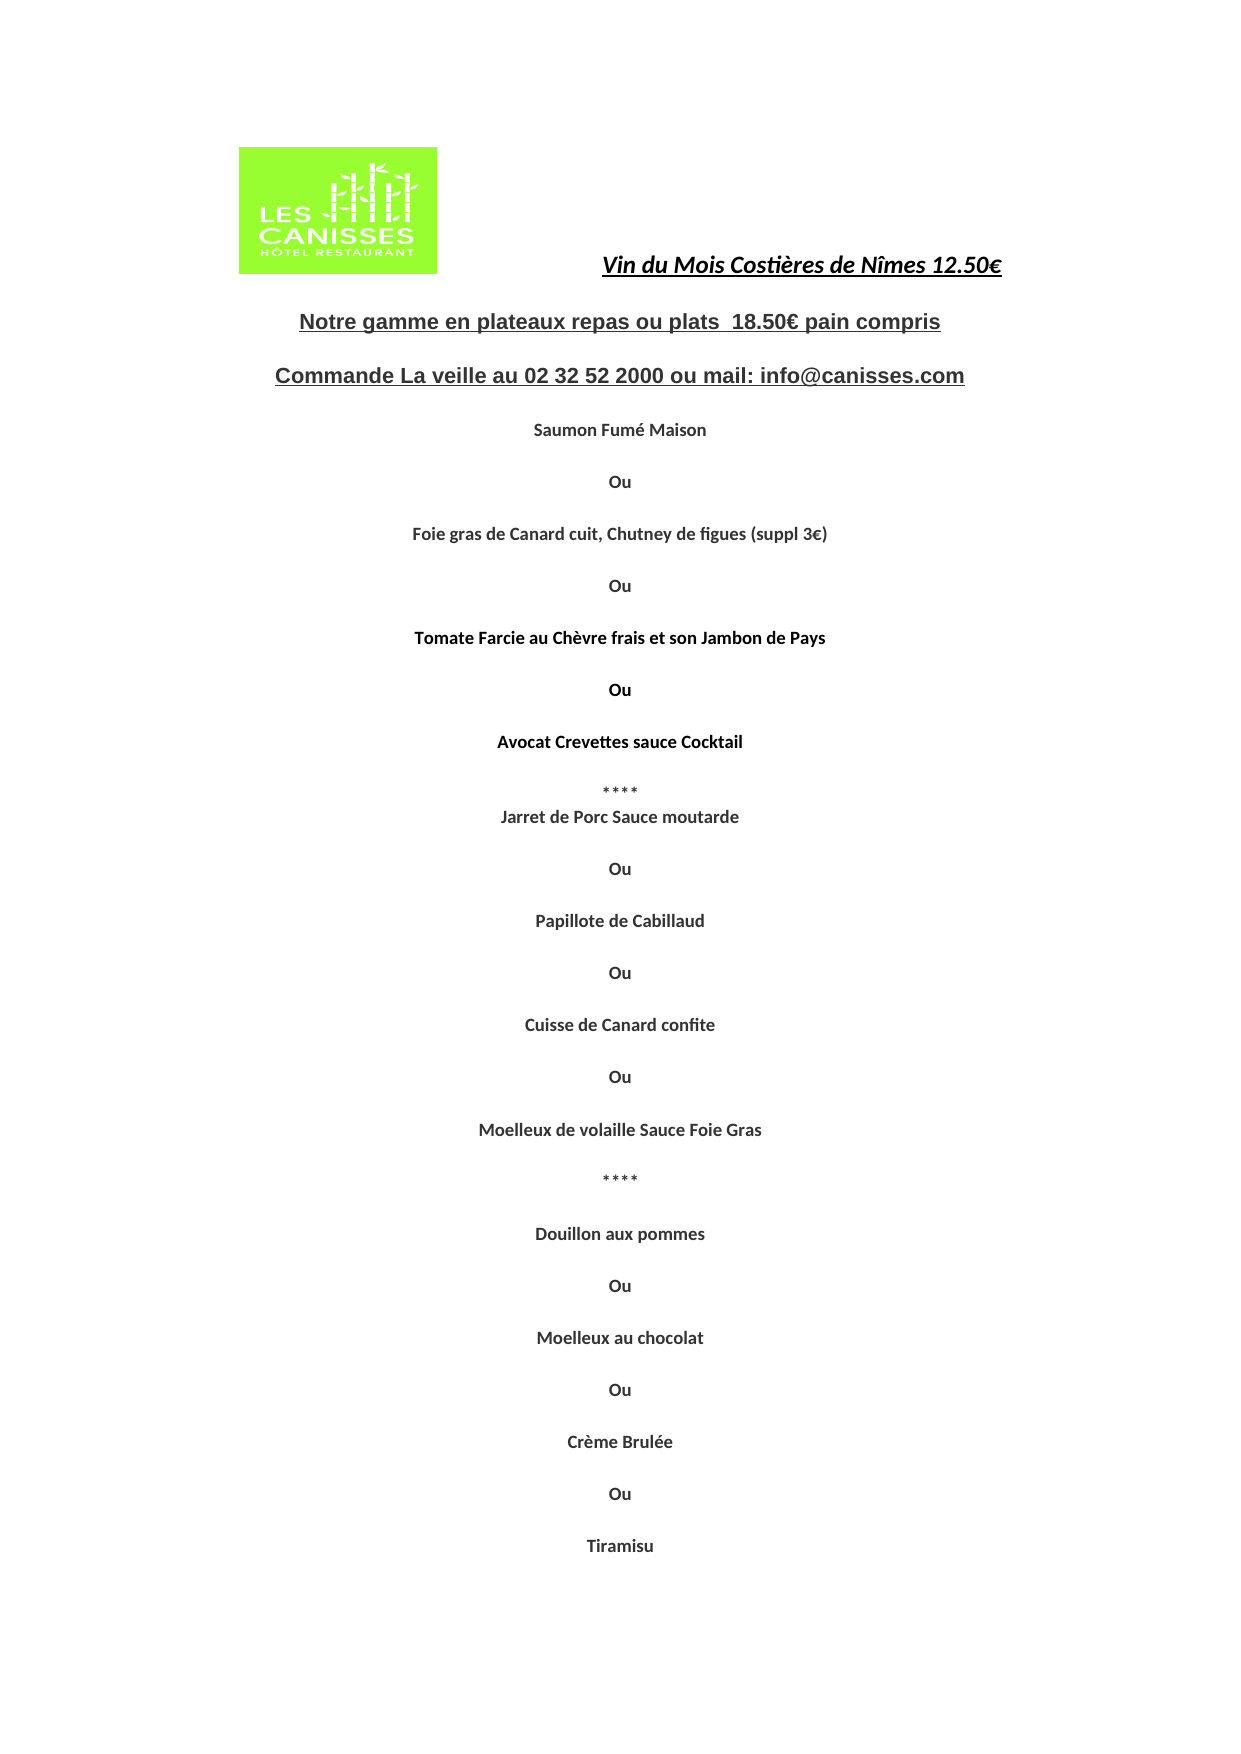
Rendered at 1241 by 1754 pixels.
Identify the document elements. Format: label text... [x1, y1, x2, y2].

text Ou [148, 574, 1093, 597]
text Ou [148, 962, 1093, 984]
text Crème Brulée [148, 1430, 1093, 1453]
text Tomate Farcie au Chèvre frais et son Jambon de Pays [148, 626, 1093, 649]
text Cuisse de Canard confite [148, 1014, 1093, 1037]
text Moelleux au chocolat [148, 1326, 1093, 1349]
text Douillon aux pommes [148, 1222, 1093, 1245]
text Ou [148, 857, 1093, 880]
text Avocat Crevettes sauce Cocktail [148, 730, 1093, 753]
text Ou [148, 678, 1093, 701]
text Saumon Fumé Maison [148, 418, 1093, 441]
text Tiramisu [148, 1534, 1093, 1557]
text Ou [148, 1482, 1093, 1505]
text Moelleux de volaille Sauce Foie Gras [148, 1118, 1093, 1141]
text Commande La veille au 02 32 52 2000 ou mail: info@canisses.com [148, 363, 1093, 389]
text **** [148, 1170, 1093, 1193]
text Papillote de Cabillaud [148, 909, 1093, 932]
text Ou [148, 1066, 1093, 1089]
text Vin du Mois Costières de Nîmes 12.50€ [148, 148, 1093, 280]
text Foie gras de Canard cuit, Chutney de figues (suppl 3€) [148, 522, 1093, 545]
text **** Jarret de Porc Sauce moutarde [148, 782, 1093, 828]
picture [238, 147, 438, 274]
text Ou [148, 470, 1093, 493]
text Notre gamme en plateaux repas ou plats 18.50€ pain compris [148, 309, 1093, 334]
text Ou [148, 1378, 1093, 1401]
text Ou [148, 1274, 1093, 1297]
